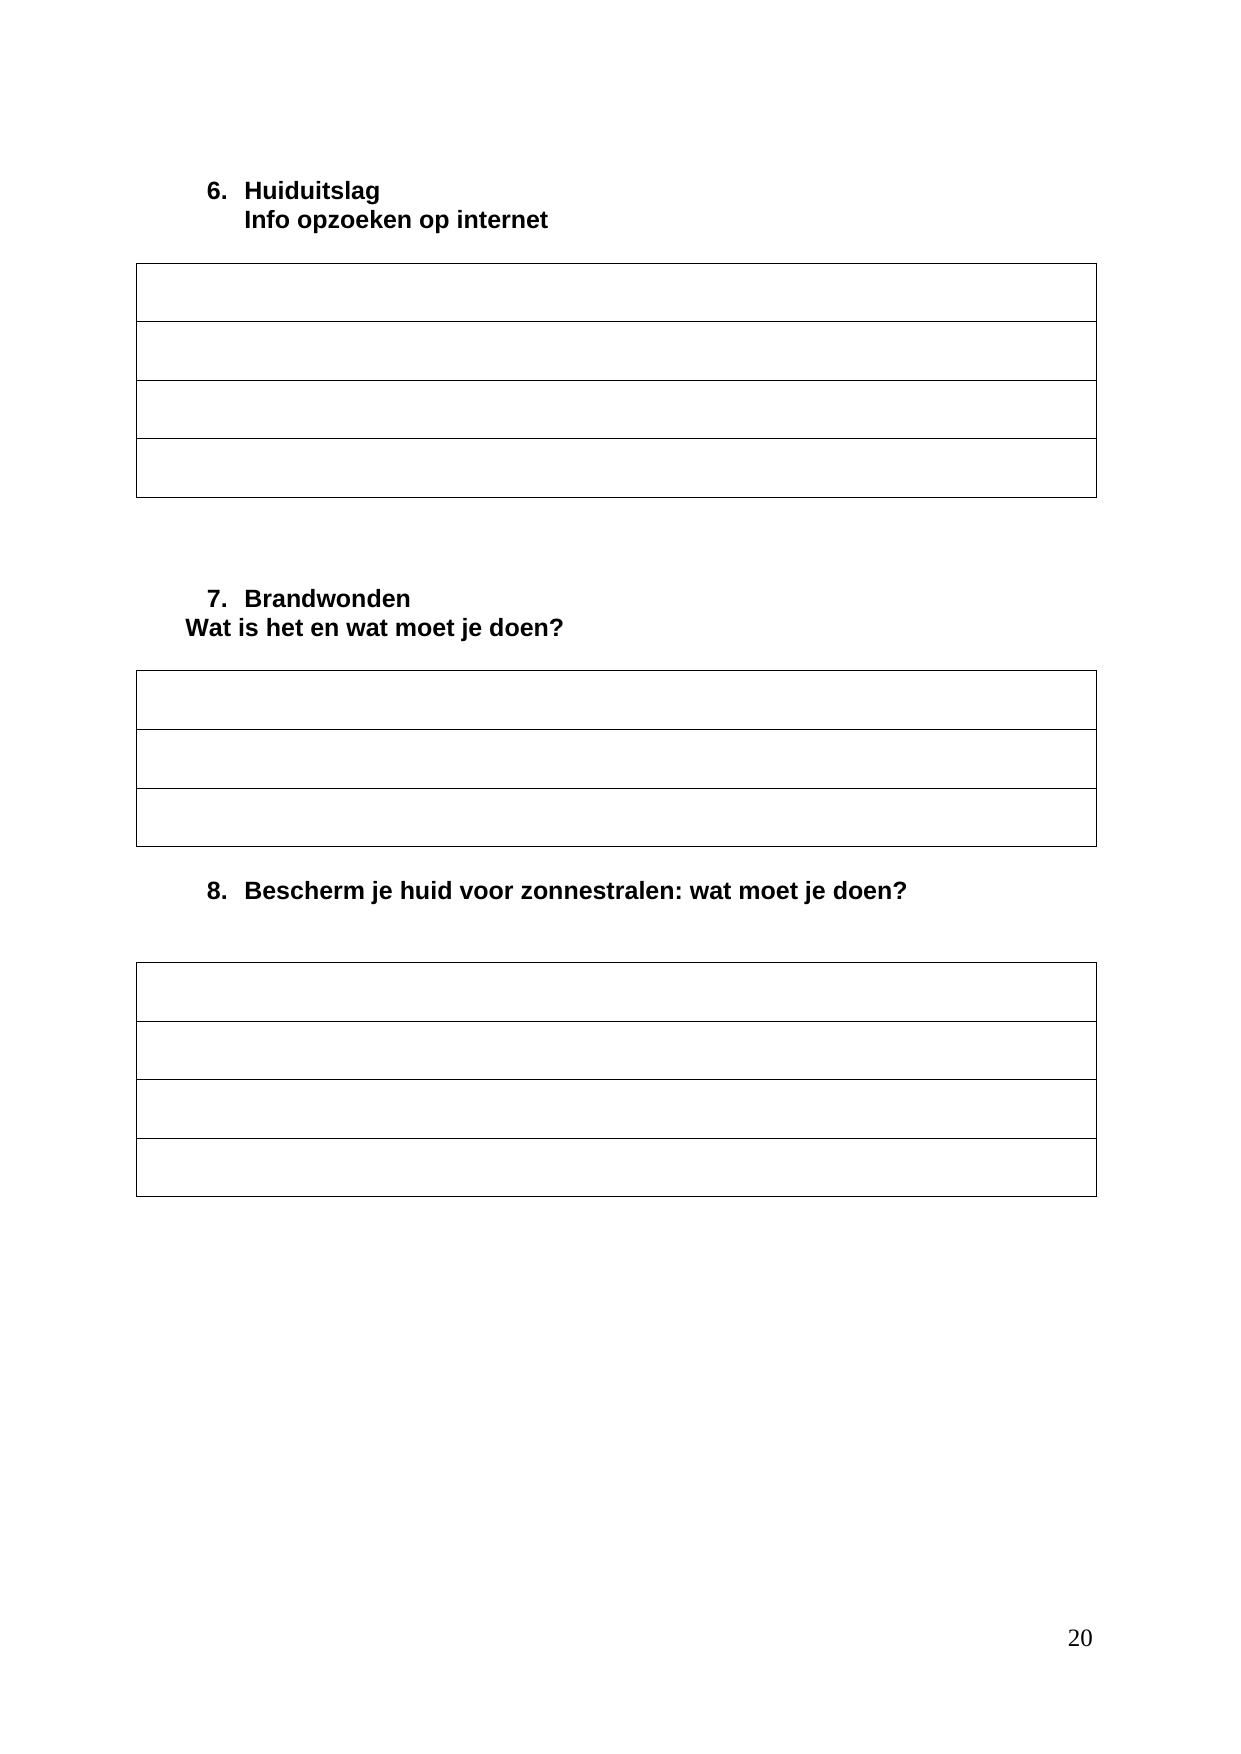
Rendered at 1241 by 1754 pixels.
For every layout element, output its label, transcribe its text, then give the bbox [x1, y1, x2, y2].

list Huiduitslag [207, 176, 1093, 205]
table_cell [137, 789, 1096, 846]
table_cell [137, 1080, 1096, 1138]
table_header [137, 963, 1096, 1021]
text Info opzoeken op internet [244, 205, 1093, 234]
table_cell [137, 439, 1096, 497]
table_cell [137, 1139, 1096, 1196]
table_header [137, 671, 1096, 729]
table_cell [137, 730, 1096, 787]
table_cell [137, 322, 1096, 380]
table_cell [137, 1022, 1096, 1079]
text Wat is het en wat moet je doen? [185, 613, 1093, 642]
list Brandwonden [207, 584, 1093, 613]
table_cell [137, 381, 1096, 438]
table_header [137, 264, 1096, 321]
list Bescherm je huid voor zonnestralen: wat moet je doen? [207, 876, 1093, 904]
